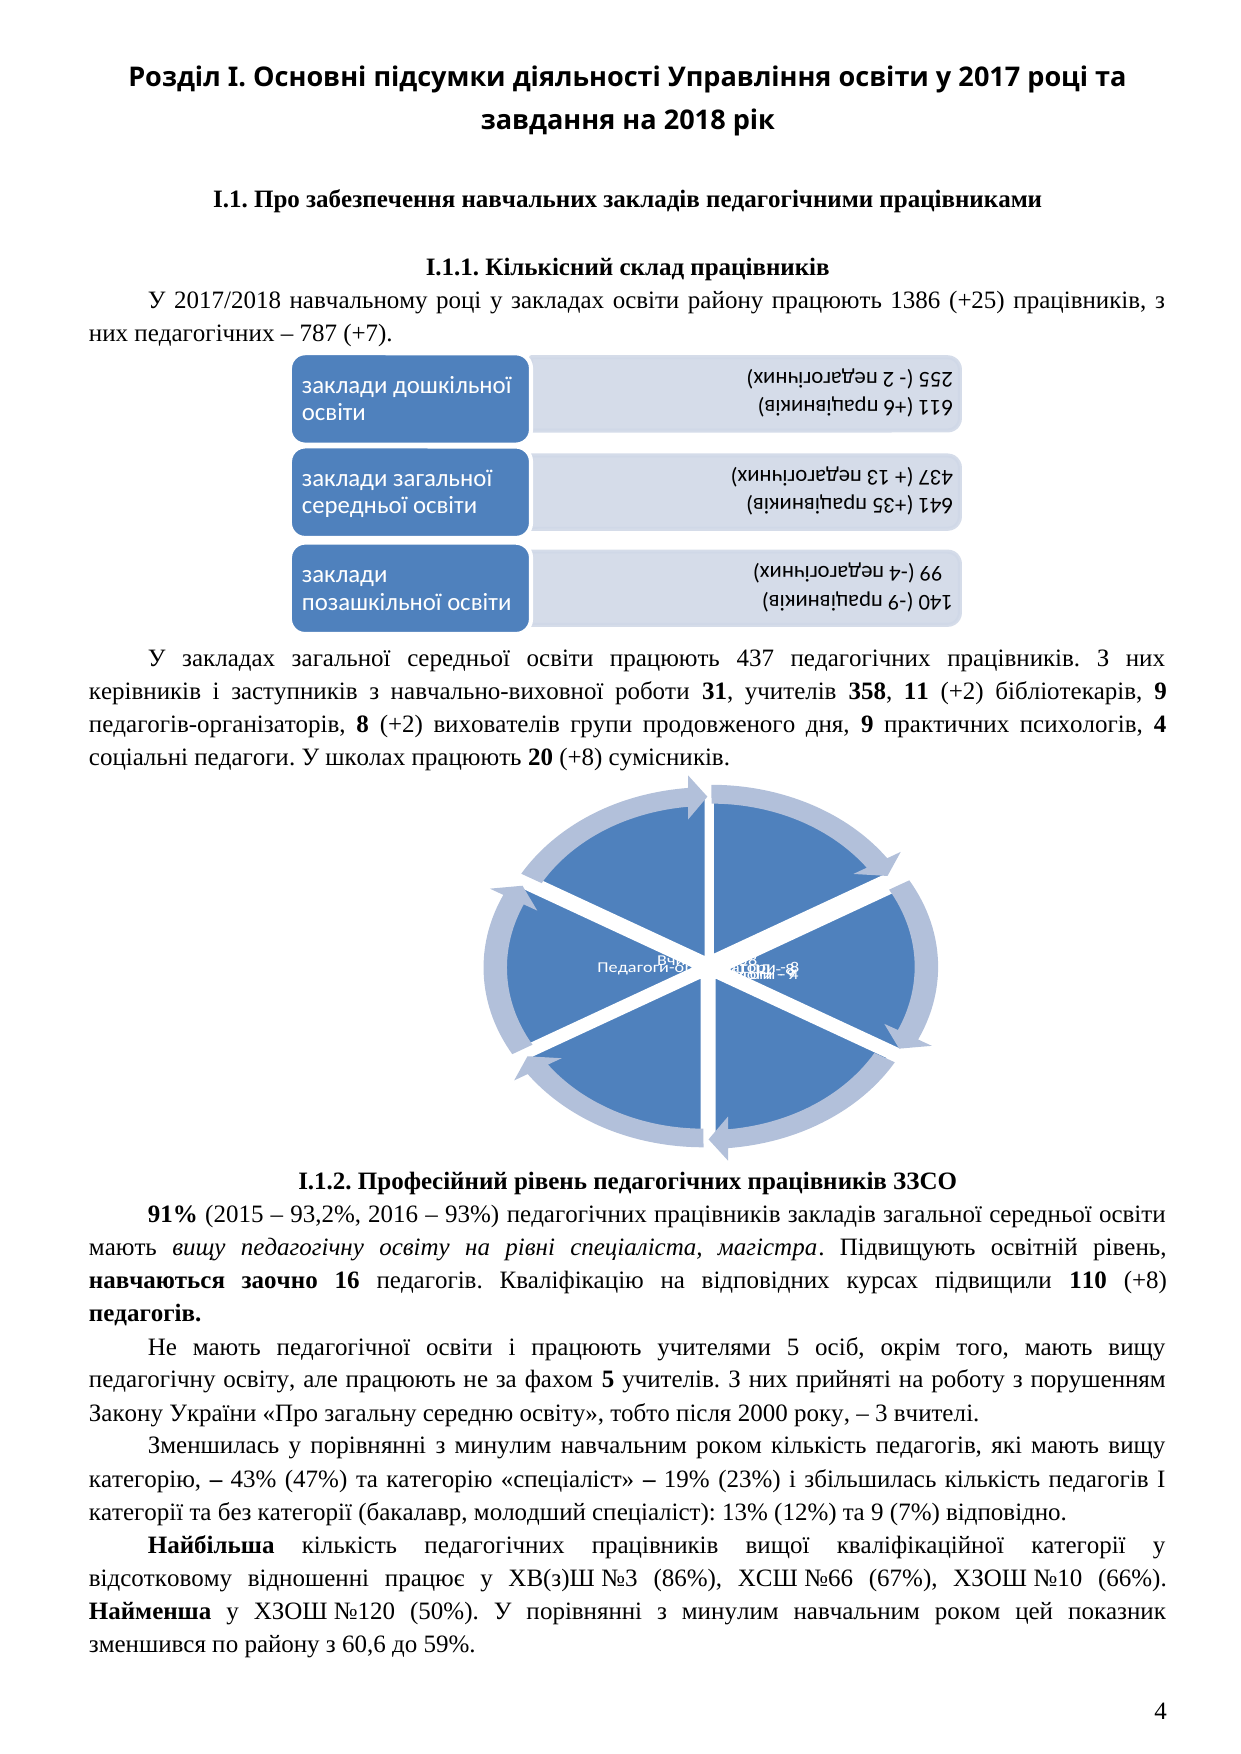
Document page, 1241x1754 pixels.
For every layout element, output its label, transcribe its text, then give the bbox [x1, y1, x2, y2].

subtitle I.1.2. Професійний рівень педагогічних працівників ЗЗСО [89, 1166, 1167, 1195]
text Найбільша кількість педагогічних працівників вищої кваліфікаційної категорії у відсотковому відношенні працює у ХВ(з)Ш №3 (86%), ХСШ №66 (67%), ХЗОШ №10 (66%). Найменша у ХЗОШ №120 (50%). У порівнянні з минулим навчальним роком цей показник зменшився по району з 60,6 до 59%. [89, 1530, 1167, 1657]
text Зменшилась у порівнянні з минулим навчальним роком кількість педагогів, які мають вищу категорію, – 43% (47%) та категорію «спеціаліст» – 19% (23%) і збільшилась кількість педагогів І категорії та без категорії (бакалавр, молодший спеціаліст): 13% (12%) та 9 (7%) відповідно. [89, 1431, 1167, 1525]
text У закладах загальної середньої освіти працюють 437 педагогічних працівників. З них керівників і заступників з навчально-виховної роботи 31, учителів 358, 11 (+2) бібліотекарів, 9 педагогів-організаторів, 8 (+2) вихователів групи продовженого дня, 9 практичних психологів, 4 соціальні педагоги. У школах працюють 20 (+8) сумісників. [89, 643, 1167, 771]
text Не мають педагогічної освіти і працюють учителями 5 осіб, окрім того, мають вищу педагогічну освіту, але працюють не за фахом 5 учителів. З них прийняті на роботу з порушенням Закону України «Про загальну середню освіту», тобто після 2000 року, – 3 вчителі. [89, 1332, 1167, 1426]
text 91% (2015 – 93,2%, 2016 – 93%) педагогічних працівників закладів загальної середньої освіти мають вищу педагогічну освіту на рівні спеціаліста, магістра. Підвищують освітній рівень, навчаються заочно 16 педагогів. Кваліфікацію на відповідних курсах підвищили 110 (+8) педагогів. [89, 1199, 1167, 1327]
subtitle I.1. Про забезпечення навчальних закладів педагогічними працівниками [89, 184, 1167, 213]
subtitle I.1.1. Кількісний склад працівників [89, 252, 1167, 281]
subtitle Розділ I. Основні підсумки діяльності Управління освіти у 2017 році та завдання на 2018 рік [89, 58, 1167, 137]
text У 2017/2018 навчальному році у закладах освіти району працюють 1386 (+25) працівників, з них педагогічних – 787 (+7). [89, 285, 1167, 347]
